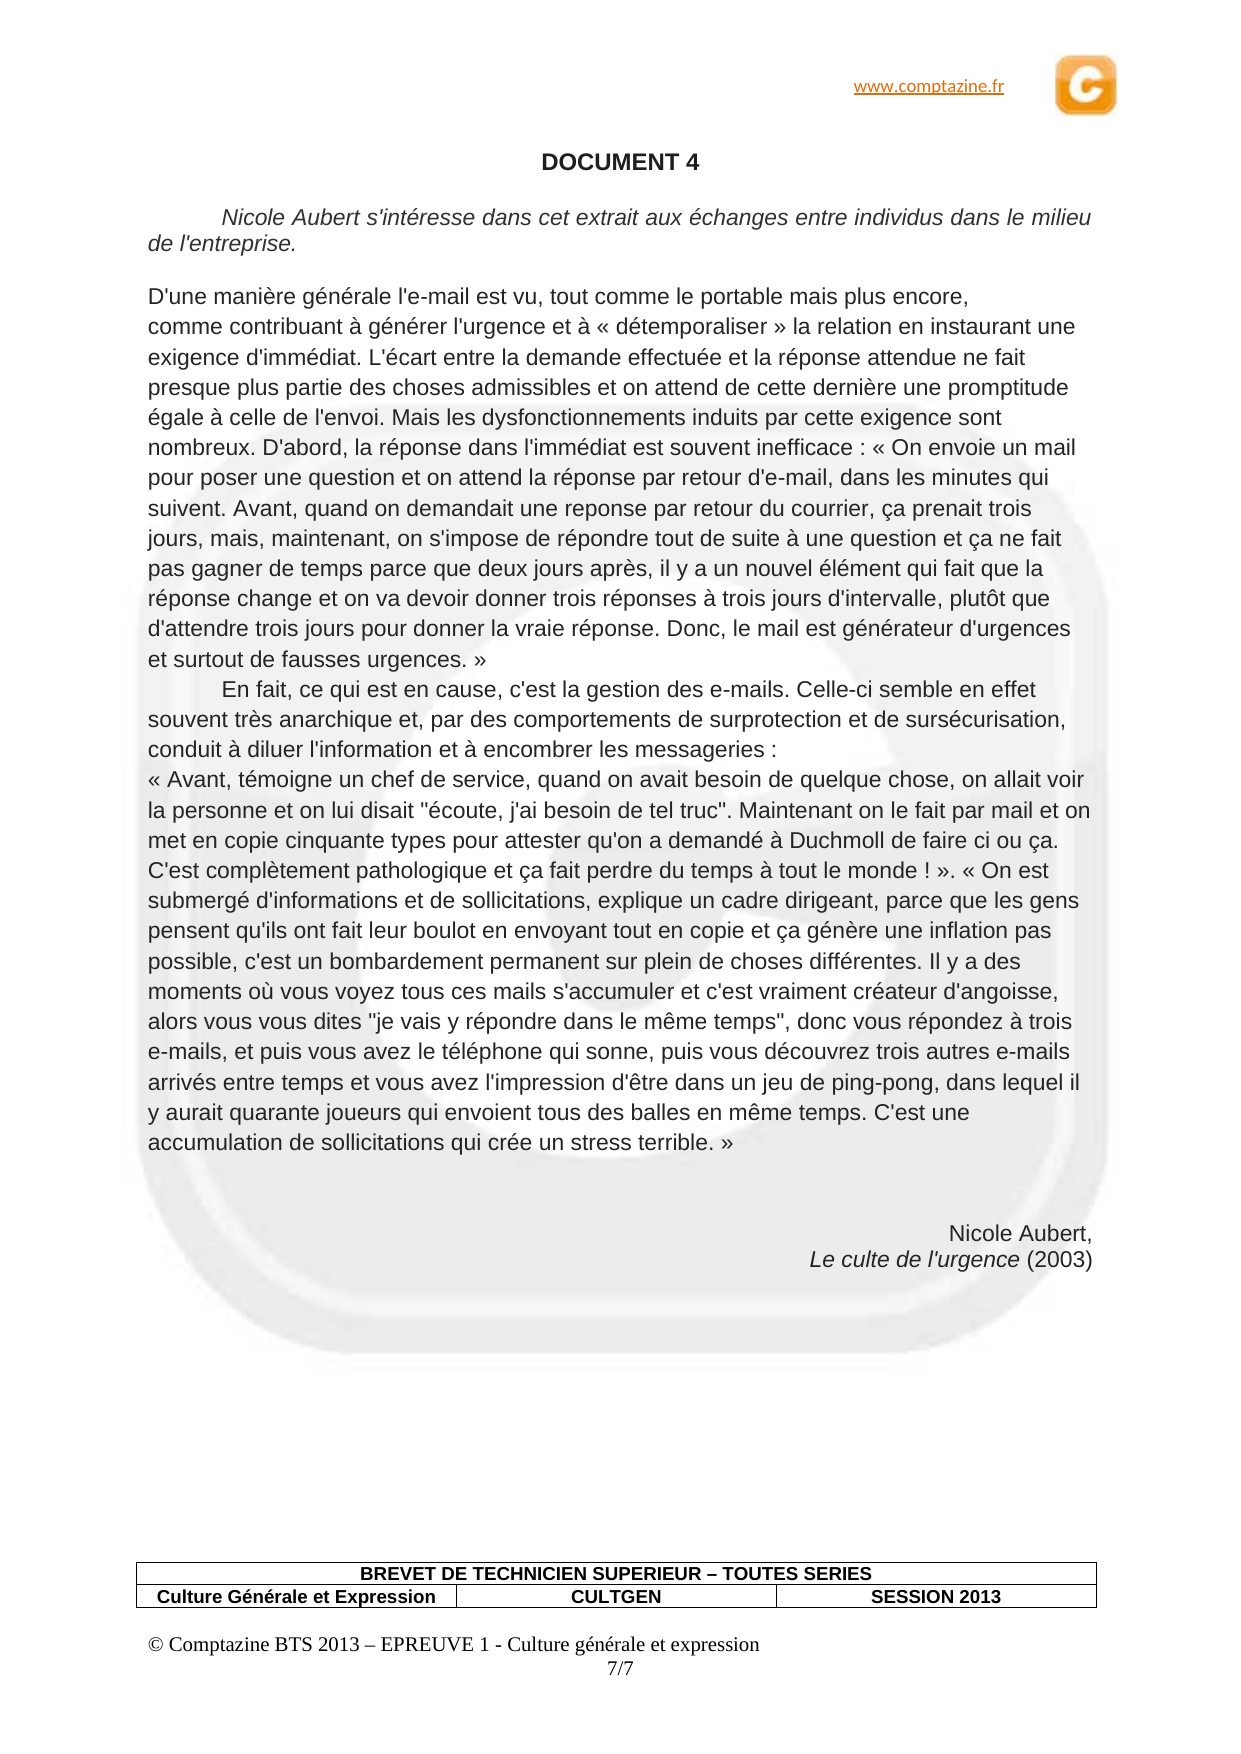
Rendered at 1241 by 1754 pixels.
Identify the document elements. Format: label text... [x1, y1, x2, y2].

text exigence d'immédiat. L'écart entre la demande effectuée et la réponse attendue ne fait [148, 343, 1093, 370]
text égale à celle de l'envoi. Mais les dysfonctionnements induits par cette exigence sont [148, 404, 1093, 430]
text souvent très anarchique et, par des comportements de surprotection et de sursécurisation, [148, 706, 1093, 732]
text la personne et on lui disait "écoute, j'ai besoin de tel truc". Maintenant on le fait par mail et on [148, 797, 1093, 823]
text conduit à diluer l'information et à encombrer les messageries : [148, 736, 1093, 762]
text alors vous vous dites "je vais y répondre dans le même temps", donc vous répondez à trois [148, 1008, 1093, 1034]
text possible, c'est un bombardement permanent sur plein de choses différentes. Il y a des moments où vous voyez tous ces mails s'accumuler et c'est vraiment créateur d'angoisse, [148, 948, 1093, 1004]
text suivent. Avant, quand on demandait une reponse par retour du courrier, ça prenait trois jours, mais, maintenant, on s'impose de répondre tout de suite à une question et ça ne fait pas gagner de temps parce que deux jours après, il y a un nouvel élément qui fait que la réponse change et on va devoir donner trois réponses à trois jours d'intervalle, plutôt que d'attendre trois jours pour donner la vraie réponse. Donc, le mail est générateur d'urgences et surtout de fausses urgences. » [148, 494, 1093, 672]
picture [1054, 53, 1118, 117]
text pensent qu'ils ont fait leur boulot en envoyant tout en copie et ça génère une inflation pas [148, 917, 1093, 944]
text C'est complètement pathologique et ça fait perdre du temps à tout le monde ! ». « On est submergé d'informations et de sollicitations, explique un cadre dirigeant, parce que les gens [148, 857, 1093, 913]
text DOCUMENT 4 [148, 148, 1093, 175]
text Nicole Aubert s'intéresse dans cet extrait aux échanges entre individus dans le milieu de l'entreprise. [148, 204, 1093, 257]
text y aurait quarante joueurs qui envoient tous des balles en même temps. C'est une accumulation de sollicitations qui crée un stress terrible. » [148, 1099, 1093, 1155]
text nombreux. D'abord, la réponse dans l'immédiat est souvent inefficace : « On envoie un mail pour poser une question et on attend la réponse par retour d'e-mail, dans les minutes qui [148, 434, 1093, 491]
text met en copie cinquante types pour attester qu'on a demandé à Duchmoll de faire ci ou ça. [148, 827, 1093, 853]
text Nicole Aubert, [148, 1219, 1093, 1246]
picture [103, 359, 1137, 1393]
text comme contribuant à générer l'urgence et à « détemporaliser » la relation en instaurant une [148, 313, 1093, 339]
text presque plus partie des choses admissibles et on attend de cette dernière une promptitude [148, 374, 1093, 400]
text e-mails, et puis vous avez le téléphone qui sonne, puis vous découvrez trois autres e-mails [148, 1038, 1093, 1064]
text arrivés entre temps et vous avez l'impression d'être dans un jeu de ping-pong, dans lequel il [148, 1068, 1093, 1095]
text En fait, ce qui est en cause, c'est la gestion des e-mails. Celle-ci semble en effet [148, 676, 1093, 702]
text Le culte de l'urgence (2003) [148, 1246, 1093, 1272]
text « Avant, témoigne un chef de service, quand on avait besoin de quelque chose, on allait voir [148, 766, 1093, 793]
text D'une manière générale l'e-mail est vu, tout comme le portable mais plus encore, [148, 283, 1093, 309]
